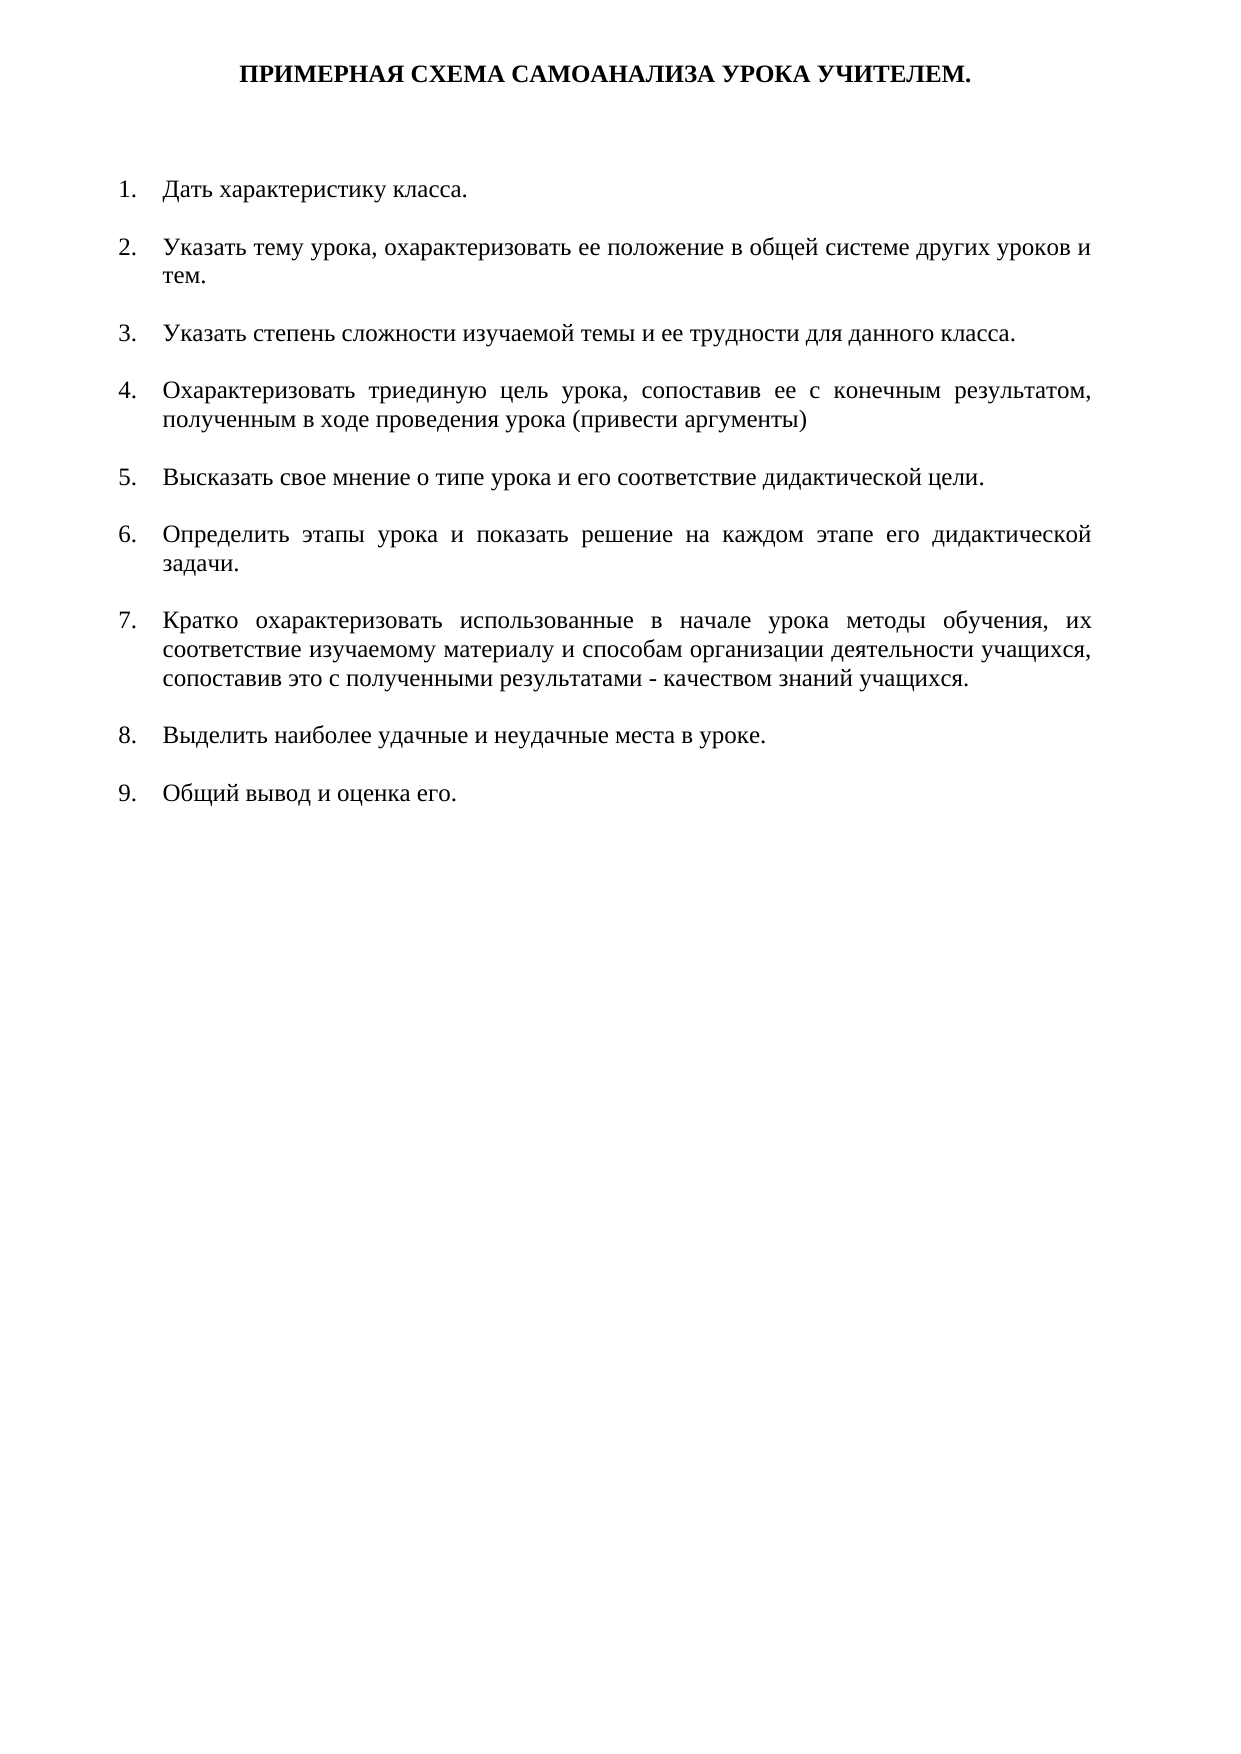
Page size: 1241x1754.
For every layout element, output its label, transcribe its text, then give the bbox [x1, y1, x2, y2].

list Определить этапы урока и показать решение на каждом этапе его дидактической задачи. [118, 519, 1092, 577]
list Выделить наиболее удачные и неудачные места в уроке. [118, 720, 1092, 749]
list Указать степень сложности изучаемой темы и ее трудности для данного класса. [118, 318, 1092, 347]
list Высказать свое мнение о типе урока и его соответствие дидактической цели. [118, 462, 1092, 490]
list Общий вывод и оценка его. [118, 778, 1092, 807]
list Дать характеристику класса. [118, 174, 1092, 203]
list Указать тему урока, охарактеризовать ее положение в общей системе других уроков и тем. [118, 232, 1092, 289]
list Охарактеризовать триединую цель урока, сопоставив ее с конечным результатом, полученным в ходе проведения урока (привести аргументы) [118, 375, 1092, 433]
list Кратко охарактеризовать использованные в начале урока методы обучения, их соответствие изучаемому материалу и способам организации деятельности учащихся, сопоставив это с полученными результатами - качеством знаний учащихся. [118, 605, 1092, 692]
text ПРИМЕРНАЯ СХЕМА САМОАНАЛИЗА УРОКА УЧИТЕЛЕМ. [192, 59, 1019, 88]
